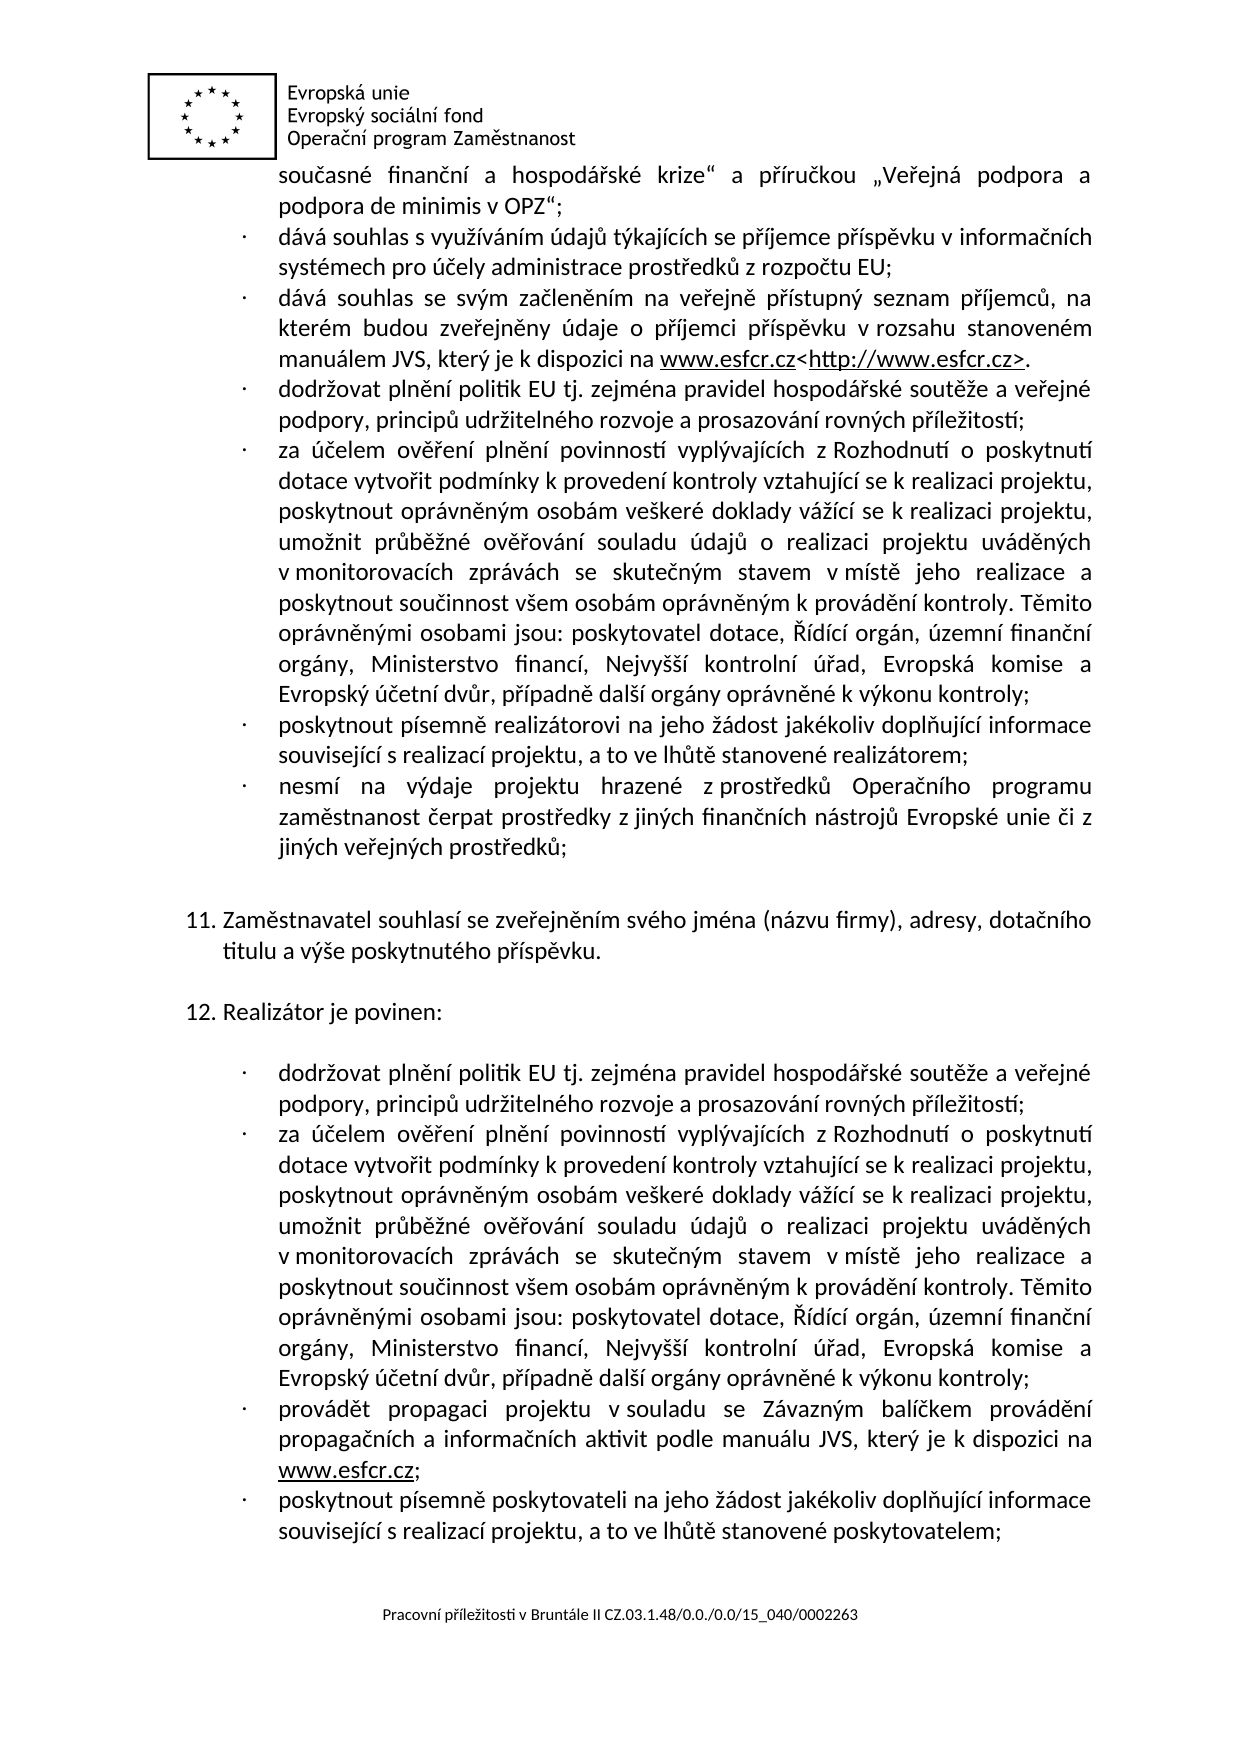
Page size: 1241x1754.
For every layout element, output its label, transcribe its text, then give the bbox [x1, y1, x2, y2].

picture [147, 73, 576, 160]
text dává souhlas s využíváním údajů týkajících se příjemce příspěvku v informačních systémech pro účely administrace prostředků z rozpočtu EU; [241, 221, 1093, 282]
text poskytnout písemně realizátorovi na jeho žádost jakékoliv doplňující informace související s realizací projektu, a to ve lhůtě stanovené realizátorem; [241, 709, 1093, 770]
text za účelem ověření plnění povinností vyplývajících z Rozhodnutí o poskytnutí dotace vytvořit podmínky k provedení kontroly vztahující se k realizaci projektu, poskytnout oprávněným osobám veškeré doklady vážící se k realizaci projektu, umožnit průběžné ověřování souladu údajů o realizaci projektu uváděných v monitorovacích zprávách se skutečným stavem v místě jeho realizace a poskytnout součinnost všem osobám oprávněným k provádění kontroly. Těmito oprávněnými osobami jsou: poskytovatel dotace, Řídící orgán, územní finanční orgány, Ministerstvo financí, Nejvyšší kontrolní úřad, Evropská komise a Evropský účetní dvůr, případně další orgány oprávněné k výkonu kontroly; [241, 1118, 1093, 1393]
text provádět propagaci projektu v souladu se Závazným balíčkem provádění propagačních a informačních aktivit podle manuálu JVS, který je k dispozici na www.esfcr.cz; [241, 1393, 1093, 1484]
text dává souhlas se svým začleněním na veřejně přístupný seznam příjemců, na kterém budou zveřejněny údaje o příjemci příspěvku v rozsahu stanoveném manuálem JVS, který je k dispozici na www.esfcr.cz<http://www.esfcr.cz>. [241, 282, 1093, 373]
text dodržovat plnění politik EU tj. zejména pravidel hospodářské soutěže a veřejné podpory, principů udržitelného rozvoje a prosazování rovných příležitostí; [241, 1057, 1093, 1118]
text za účelem ověření plnění povinností vyplývajících z Rozhodnutí o poskytnutí dotace vytvořit podmínky k provedení kontroly vztahující se k realizaci projektu, poskytnout oprávněným osobám veškeré doklady vážící se k realizaci projektu, umožnit průběžné ověřování souladu údajů o realizaci projektu uváděných v monitorovacích zprávách se skutečným stavem v místě jeho realizace a poskytnout součinnost všem osobám oprávněným k provádění kontroly. Těmito oprávněnými osobami jsou: poskytovatel dotace, Řídící orgán, územní finanční orgány, Ministerstvo financí, Nejvyšší kontrolní úřad, Evropská komise a Evropský účetní dvůr, případně další orgány oprávněné k výkonu kontroly; [241, 434, 1093, 709]
list Realizátor je povinen: [185, 996, 1093, 1027]
text dodržovat plnění politik EU tj. zejména pravidel hospodářské soutěže a veřejné podpory, principů udržitelného rozvoje a prosazování rovných příležitostí; [241, 373, 1093, 434]
text poskytnout písemně poskytovateli na jeho žádost jakékoliv doplňující informace související s realizací projektu, a to ve lhůtě stanovené poskytovatelem; [241, 1484, 1093, 1546]
list Zaměstnavatel souhlasí se zveřejněním svého jména (názvu firmy), adresy, dotačního titulu a výše poskytnutého příspěvku. [185, 905, 1093, 966]
text nesmí na výdaje projektu hrazené z prostředků Operačního programu zaměstnanost čerpat prostředky z jiných finančních nástrojů Evropské unie či z jiných veřejných prostředků; [241, 770, 1093, 862]
